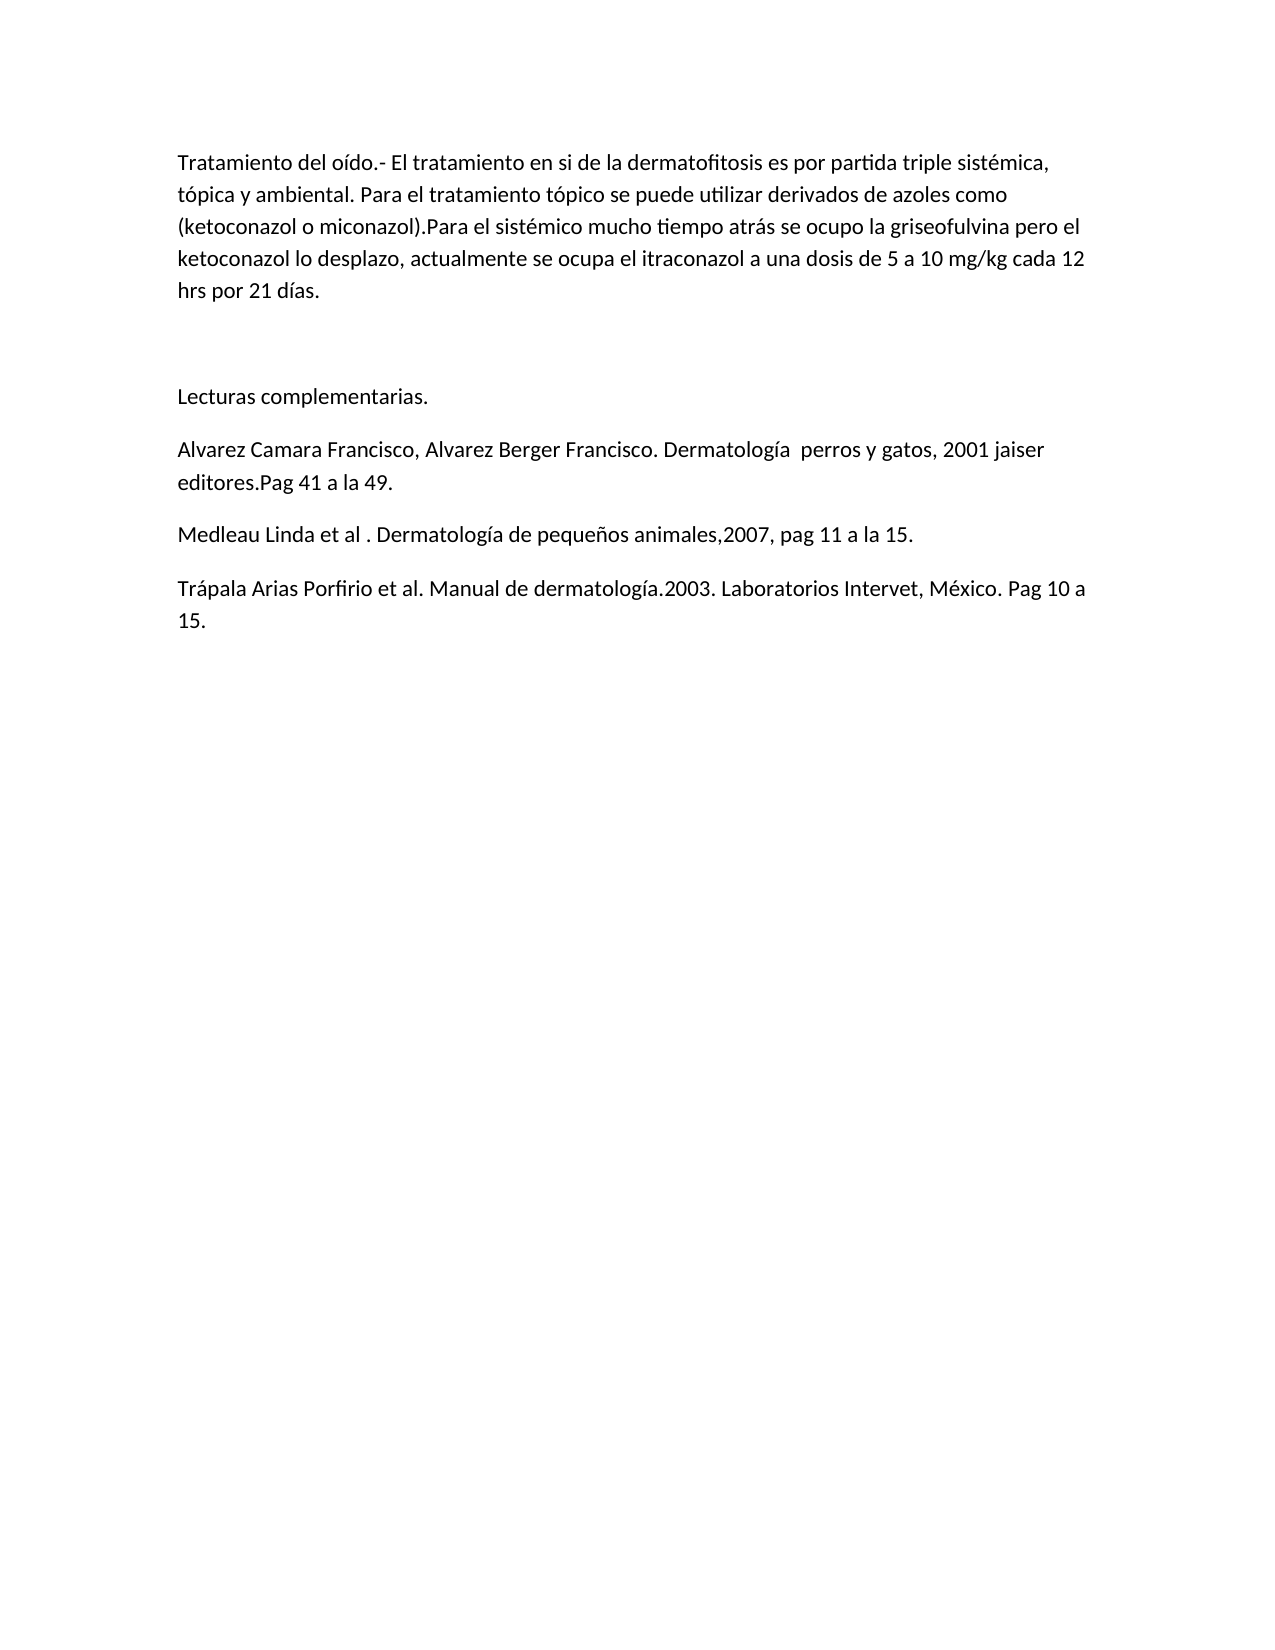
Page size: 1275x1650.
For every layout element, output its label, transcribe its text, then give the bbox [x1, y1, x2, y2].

text Medleau Linda et al . Dermatología de pequeños animales,2007, pag 11 a la 15. [177, 521, 1098, 549]
text Lecturas complementarias. [177, 382, 1098, 410]
text Tratamiento del oído.- El tratamiento en si de la dermatofitosis es por partida triple sistémica, tópica y ambiental. Para el tratamiento tópico se puede utilizar derivados de azoles como (ketoconazol o miconazol).Para el sistémico mucho tiempo atrás se ocupo la griseofulvina pero el ketoconazol lo desplazo, actualmente se ocupa el itraconazol a una dosis de 5 a 10 mg/kg cada 12 hrs por 21 días. [177, 148, 1098, 304]
text Trápala Arias Porfirio et al. Manual de dermatología.2003. Laboratorios Intervet, México. Pag 10 a 15. [177, 574, 1098, 634]
text Alvarez Camara Francisco, Alvarez Berger Francisco. Dermatología perros y gatos, 2001 jaiser editores.Pag 41 a la 49. [177, 435, 1098, 496]
